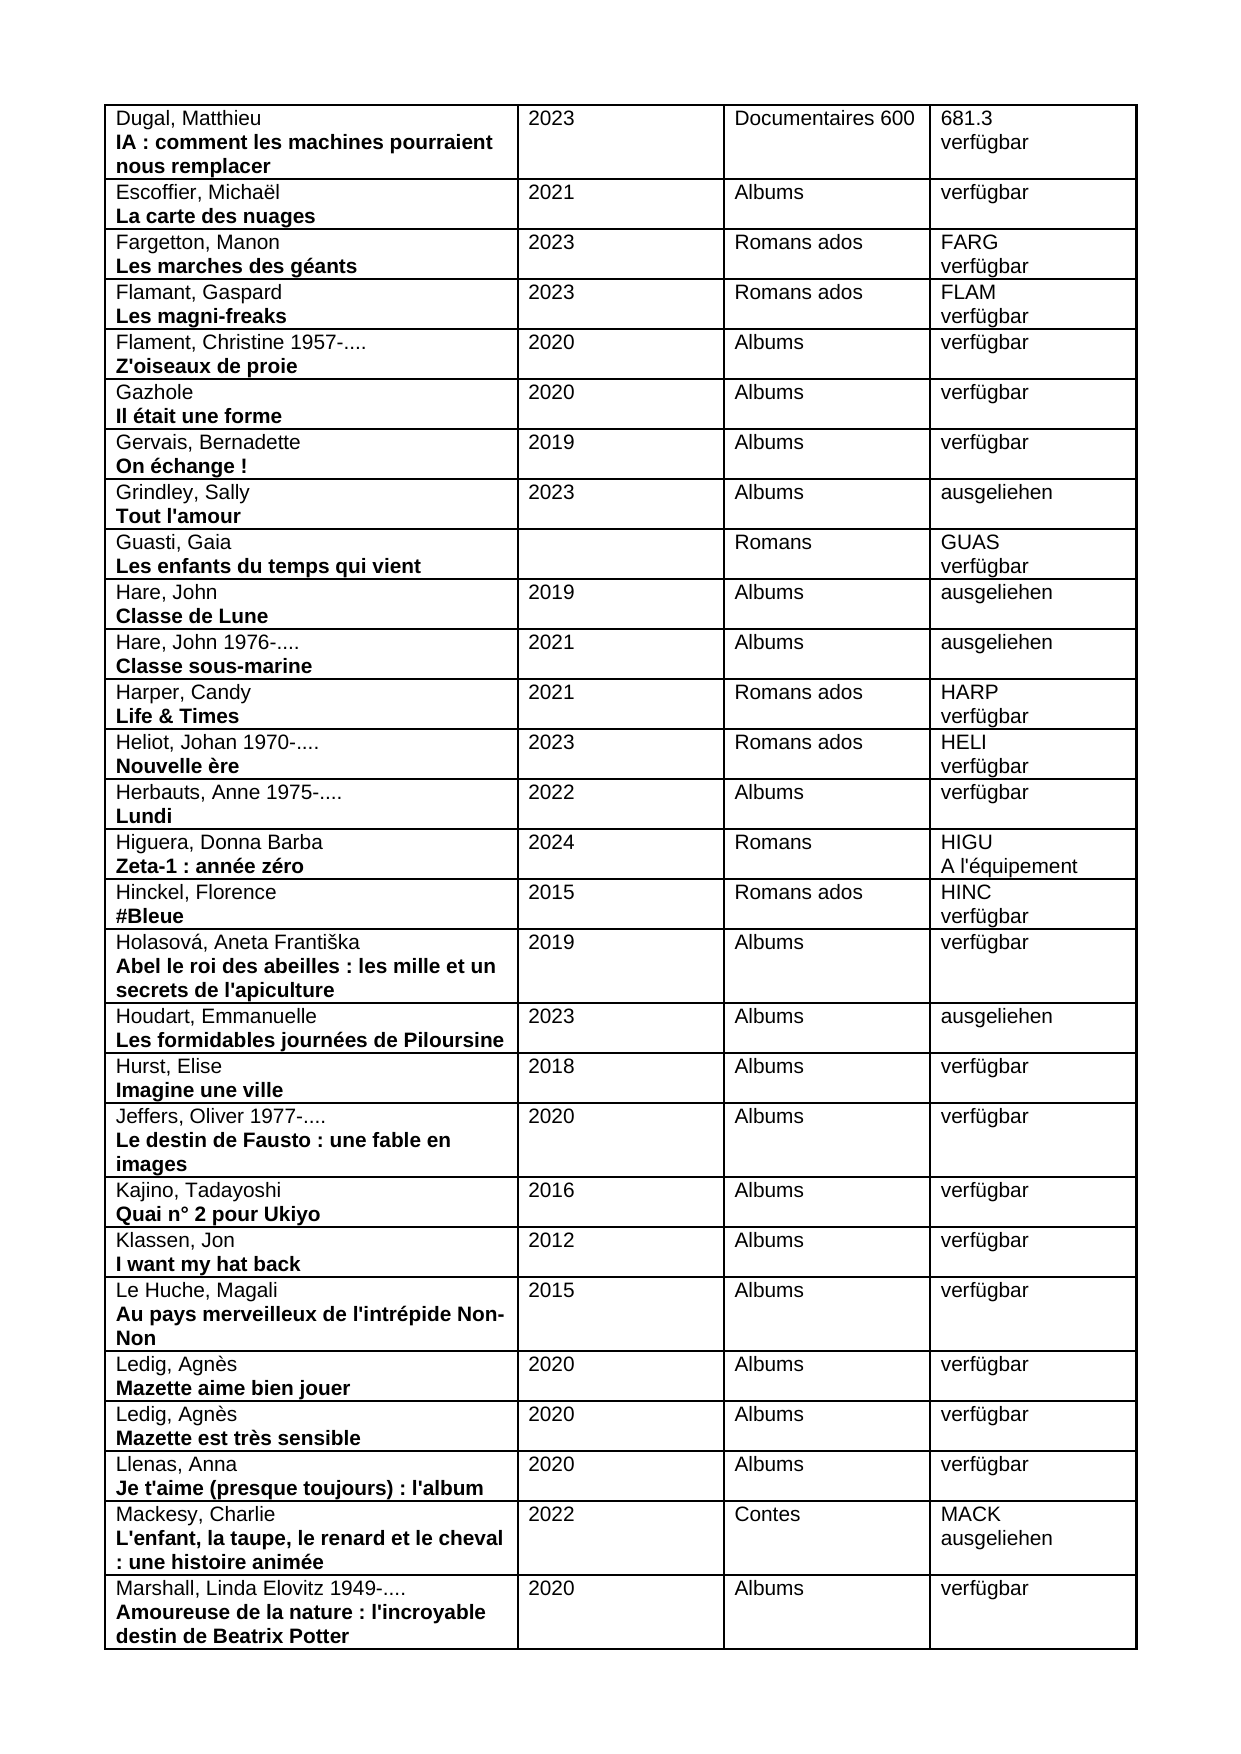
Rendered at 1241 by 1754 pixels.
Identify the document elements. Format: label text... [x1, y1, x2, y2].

table_cell ausgeliehen [931, 580, 1135, 628]
table_cell verfügbar [931, 1576, 1135, 1648]
table_cell Hare, John Classe de Lune [106, 580, 517, 628]
table_cell Albums [725, 380, 929, 428]
table_cell MACK ausgeliehen [931, 1502, 1135, 1574]
table_cell Albums [725, 1054, 929, 1102]
table_cell Kajino, Tadayoshi Quai n° 2 pour Ukiyo [106, 1178, 517, 1226]
table_cell verfügbar [931, 380, 1135, 428]
table_cell Albums [725, 1402, 929, 1450]
table_cell Le Huche, Magali Au pays merveilleux de l'intrépide Non-Non [106, 1278, 517, 1350]
table_cell 2023 [519, 1004, 723, 1052]
table_cell 2020 [519, 1352, 723, 1400]
table_cell verfügbar [931, 780, 1135, 828]
table_cell 681.3 verfügbar [931, 106, 1135, 178]
table_cell 2019 [519, 430, 723, 478]
table_cell 2020 [519, 380, 723, 428]
table_cell Romans ados [725, 730, 929, 778]
table_cell 2021 [519, 680, 723, 728]
table_cell Albums [725, 1178, 929, 1226]
table_cell Hare, John 1976-.... Classe sous-marine [106, 630, 517, 678]
table_cell verfügbar [931, 1228, 1135, 1276]
table_cell ausgeliehen [931, 480, 1135, 528]
table_cell HIGU A l'équipement [931, 830, 1135, 878]
table_cell verfügbar [931, 1178, 1135, 1226]
table_cell Higuera, Donna Barba Zeta-1 : année zéro [106, 830, 517, 878]
table_cell Llenas, Anna Je t'aime (presque toujours) : l'album [106, 1452, 517, 1500]
table_cell Romans ados [725, 230, 929, 278]
table_cell 2020 [519, 330, 723, 378]
table_cell verfügbar [931, 180, 1135, 228]
table_cell Albums [725, 430, 929, 478]
table_cell Documentaires 600 [725, 106, 929, 178]
table_cell Albums [725, 780, 929, 828]
table_cell 2020 [519, 1402, 723, 1450]
table_cell verfügbar [931, 1278, 1135, 1350]
table_cell Marshall, Linda Elovitz 1949-.... Amoureuse de la nature : l'incroyable destin de Beatrix Potter [106, 1576, 517, 1648]
table_cell 2024 [519, 830, 723, 878]
table_cell Albums [725, 1352, 929, 1400]
table_cell Albums [725, 480, 929, 528]
table_cell Romans ados [725, 680, 929, 728]
table_cell Hinckel, Florence #Bleue [106, 880, 517, 928]
table_cell 2021 [519, 630, 723, 678]
table_cell HARP verfügbar [931, 680, 1135, 728]
table_cell Guasti, Gaia Les enfants du temps qui vient [106, 530, 517, 578]
table_cell 2022 [519, 1502, 723, 1574]
table_cell 2018 [519, 1054, 723, 1102]
table_cell Gervais, Bernadette On échange ! [106, 430, 517, 478]
table_cell Gazhole Il était une forme [106, 380, 517, 428]
table_cell Albums [725, 1452, 929, 1500]
table_cell verfügbar [931, 1402, 1135, 1450]
table_cell verfügbar [931, 930, 1135, 1002]
table_cell ausgeliehen [931, 630, 1135, 678]
table_cell 2022 [519, 780, 723, 828]
table_cell 2015 [519, 1278, 723, 1350]
table_cell Albums [725, 330, 929, 378]
table_cell 2023 [519, 106, 723, 178]
table_cell Albums [725, 580, 929, 628]
table_cell FARG verfügbar [931, 230, 1135, 278]
table_cell Dugal, Matthieu IA : comment les machines pourraient nous remplacer [106, 106, 517, 178]
table_cell Hurst, Elise Imagine une ville [106, 1054, 517, 1102]
table_cell Contes [725, 1502, 929, 1574]
table_cell Albums [725, 1576, 929, 1648]
table_cell verfügbar [931, 1104, 1135, 1176]
table_cell verfügbar [931, 1452, 1135, 1500]
table_cell Klassen, Jon I want my hat back [106, 1228, 517, 1276]
table_cell Jeffers, Oliver 1977-.... Le destin de Fausto : une fable en images [106, 1104, 517, 1176]
table_cell Houdart, Emmanuelle Les formidables journées de Piloursine [106, 1004, 517, 1052]
table_cell GUAS verfügbar [931, 530, 1135, 578]
table_cell verfügbar [931, 1054, 1135, 1102]
table_cell Ledig, Agnès Mazette aime bien jouer [106, 1352, 517, 1400]
table_cell 2019 [519, 580, 723, 628]
table_cell Romans ados [725, 280, 929, 328]
table_cell 2019 [519, 930, 723, 1002]
table_cell 2012 [519, 1228, 723, 1276]
table_cell Albums [725, 1228, 929, 1276]
table_cell Herbauts, Anne 1975-.... Lundi [106, 780, 517, 828]
table_cell Albums [725, 1004, 929, 1052]
table_cell Mackesy, Charlie L'enfant, la taupe, le renard et le cheval : une histoire animée [106, 1502, 517, 1574]
table_cell 2023 [519, 480, 723, 528]
table_cell Romans [725, 830, 929, 878]
table_cell 2020 [519, 1452, 723, 1500]
table_cell verfügbar [931, 430, 1135, 478]
table_cell 2021 [519, 180, 723, 228]
table_cell Albums [725, 1104, 929, 1176]
table_cell ausgeliehen [931, 1004, 1135, 1052]
table_cell verfügbar [931, 330, 1135, 378]
table_cell Romans [725, 530, 929, 578]
table_cell Romans ados [725, 880, 929, 928]
table_cell Holasová, Aneta Františka Abel le roi des abeilles : les mille et un secrets de l'apiculture [106, 930, 517, 1002]
table_cell 2023 [519, 230, 723, 278]
table_cell Ledig, Agnès Mazette est très sensible [106, 1402, 517, 1450]
table_cell Albums [725, 630, 929, 678]
table_cell 2016 [519, 1178, 723, 1226]
table_cell HINC verfügbar [931, 880, 1135, 928]
table_cell Albums [725, 180, 929, 228]
table_cell Albums [725, 1278, 929, 1350]
table_cell Escoffier, Michaël La carte des nuages [106, 180, 517, 228]
table_cell Grindley, Sally Tout l'amour [106, 480, 517, 528]
table_cell Albums [725, 930, 929, 1002]
table_cell [519, 530, 723, 578]
table_cell FLAM verfügbar [931, 280, 1135, 328]
table_cell Fargetton, Manon Les marches des géants [106, 230, 517, 278]
table_cell 2015 [519, 880, 723, 928]
table_cell Flamant, Gaspard Les magni-freaks [106, 280, 517, 328]
table_cell Harper, Candy Life & Times [106, 680, 517, 728]
table_cell HELI verfügbar [931, 730, 1135, 778]
table_cell Heliot, Johan 1970-.... Nouvelle ère [106, 730, 517, 778]
table_cell 2020 [519, 1576, 723, 1648]
table_cell 2020 [519, 1104, 723, 1176]
table_cell 2023 [519, 730, 723, 778]
table_cell verfügbar [931, 1352, 1135, 1400]
table_cell 2023 [519, 280, 723, 328]
table_cell Flament, Christine 1957-.... Z'oiseaux de proie [106, 330, 517, 378]
